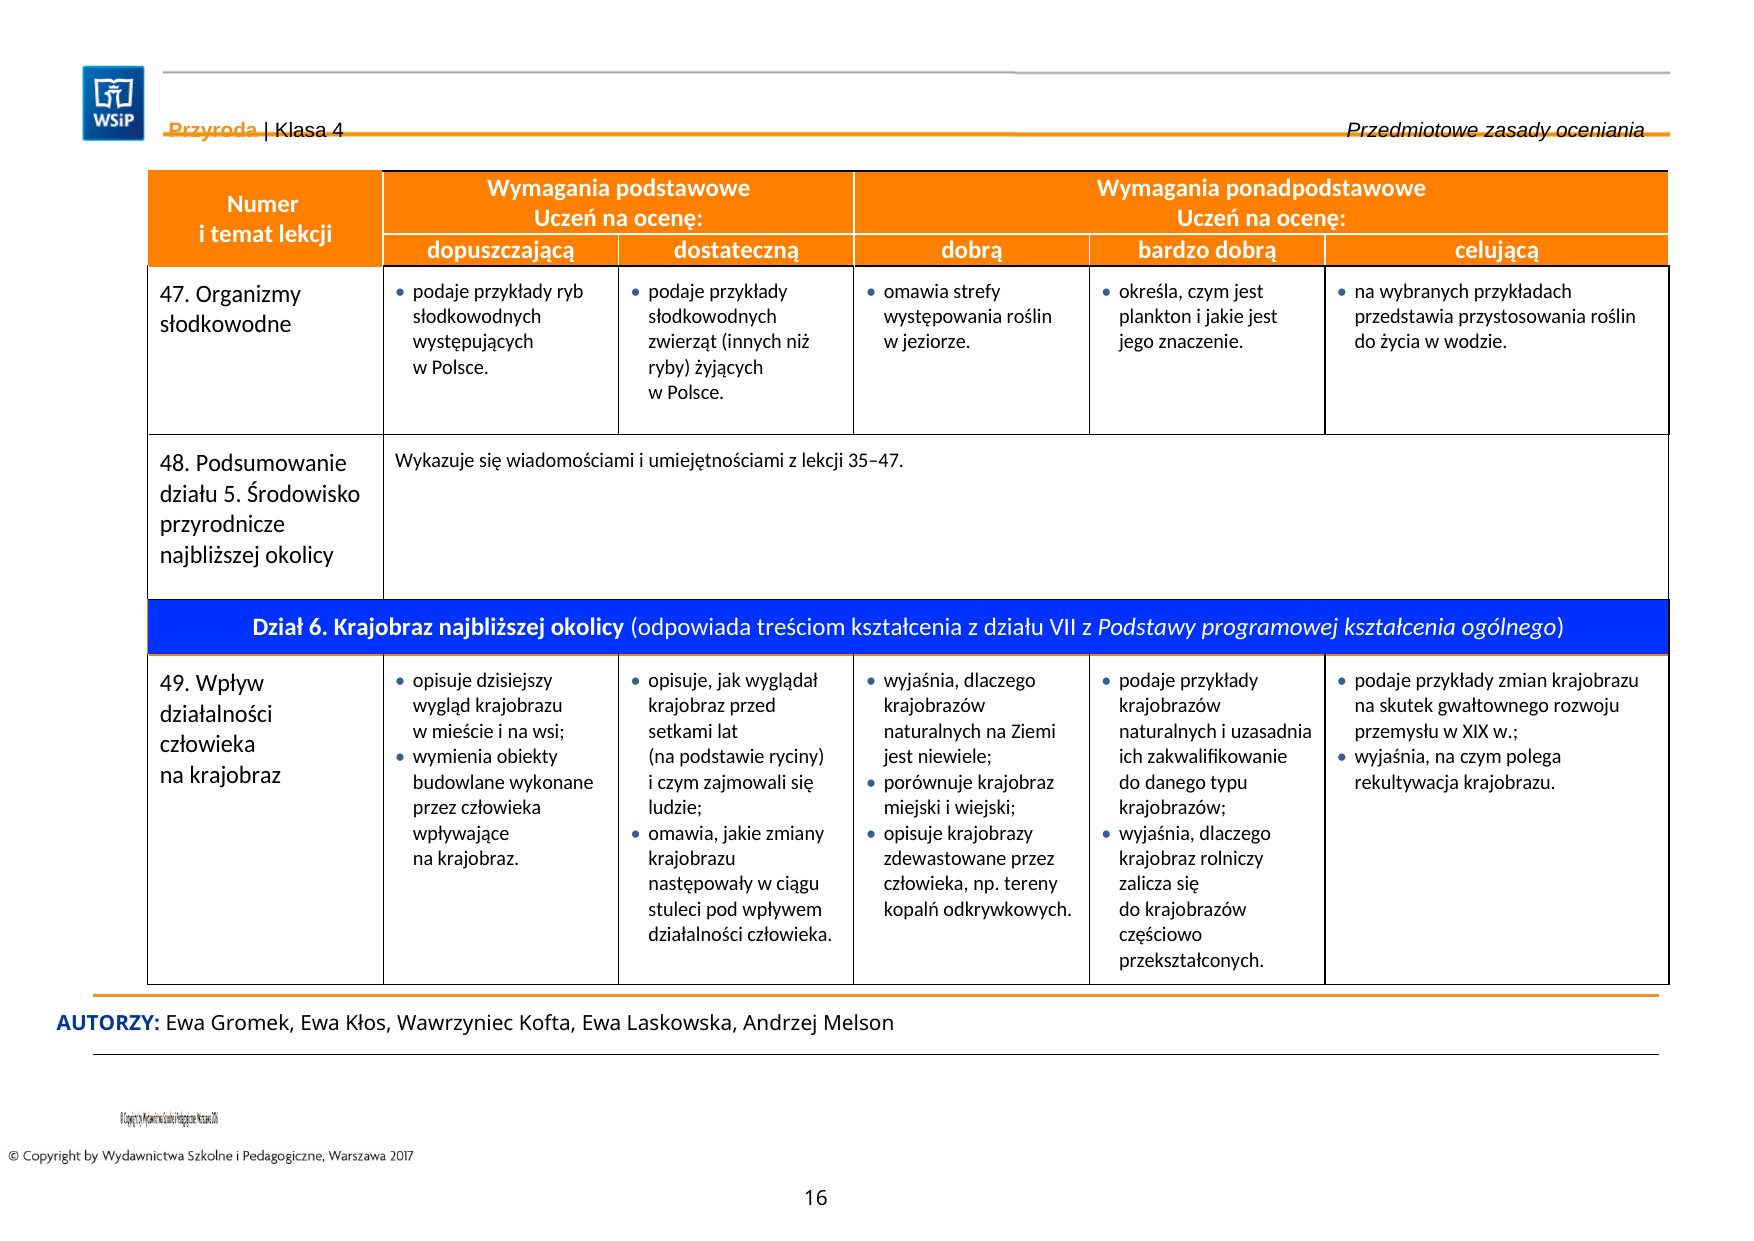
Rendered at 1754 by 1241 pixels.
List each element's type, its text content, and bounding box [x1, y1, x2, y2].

table_cell bardzo dobrą [1090, 235, 1324, 265]
table_cell • opisuje, jak wyglądał krajobraz przed setkami lat (na podstawie ryciny) i czym zajmowali się ludzie; • omawia, jakie zmiany krajobrazu następowały w ciągu stuleci pod wpływem działalności człowieka. [619, 656, 853, 984]
table_cell • podaje przykłady zmian krajobrazu na skutek gwałtownego rozwoju przemysłu w XIX w.; • wyjaśnia, na czym polega rekultywacja krajobrazu. [1326, 656, 1668, 984]
table_cell • podaje przykłady ryb słodkowodnych występujących w Polsce. [384, 267, 618, 434]
table_cell 49. Wpływ działalności człowieka na krajobraz [148, 655, 383, 984]
table_header Wymagania podstawowe Uczeń na ocenę: [384, 172, 853, 233]
table_cell • na wybranych przykładach przedstawia przystosowania roślin do życia w wodzie. [1326, 267, 1668, 434]
picture [0, 1138, 426, 1184]
table_cell dostateczną [619, 235, 853, 265]
table_cell • omawia strefy występowania roślin w jeziorze. [854, 267, 1089, 434]
table_cell • podaje przykłady krajobrazów naturalnych i uzasadnia ich zakwalifikowanie do danego typu krajobrazów; • wyjaśnia, dlaczego krajobraz rolniczy zalicza się do krajobrazów częściowo przekształconych. [1090, 656, 1324, 984]
table_cell Dział 6. Krajobraz najbliższej okolicy (odpowiada treściom kształcenia z działu VII z Podstawy programowej kształcenia ogólnego) [148, 600, 1668, 654]
table_cell 48. Podsumowanie działu 5. Środowisko przyrodnicze najbliższej okolicy [148, 435, 383, 599]
table_header Numer i temat lekcji [148, 172, 382, 265]
table_cell • podaje przykłady słodkowodnych zwierząt (innych niż ryby) żyjących w Polsce. [619, 267, 853, 434]
picture [0, 7, 1671, 165]
table_cell dobrą [855, 235, 1089, 265]
table_header Wymagania ponadpodstawowe Uczeń na ocenę: [855, 172, 1668, 233]
table_cell • wyjaśnia, dlaczego krajobrazów naturalnych na Ziemi jest niewiele; • porównuje krajobraz miejski i wiejski; • opisuje krajobrazy zdewastowane przez człowieka, np. tereny kopalń odkrywkowych. [854, 656, 1089, 984]
table_cell • opisuje dzisiejszy wygląd krajobrazu w mieście i na wsi; • wymienia obiekty budowlane wykonane przez człowieka wpływające na krajobraz. [384, 656, 618, 984]
table_cell 47. Organizmy słodkowodne [148, 266, 383, 434]
table_cell celującą [1326, 235, 1668, 265]
table_cell dopuszczającą [384, 235, 618, 265]
table_cell Wykazuje się wiadomościami i umiejętnościami z lekcji 35–47. [384, 435, 1668, 599]
table_cell • określa, czym jest plankton i jakie jest jego znaczenie. [1090, 267, 1324, 434]
